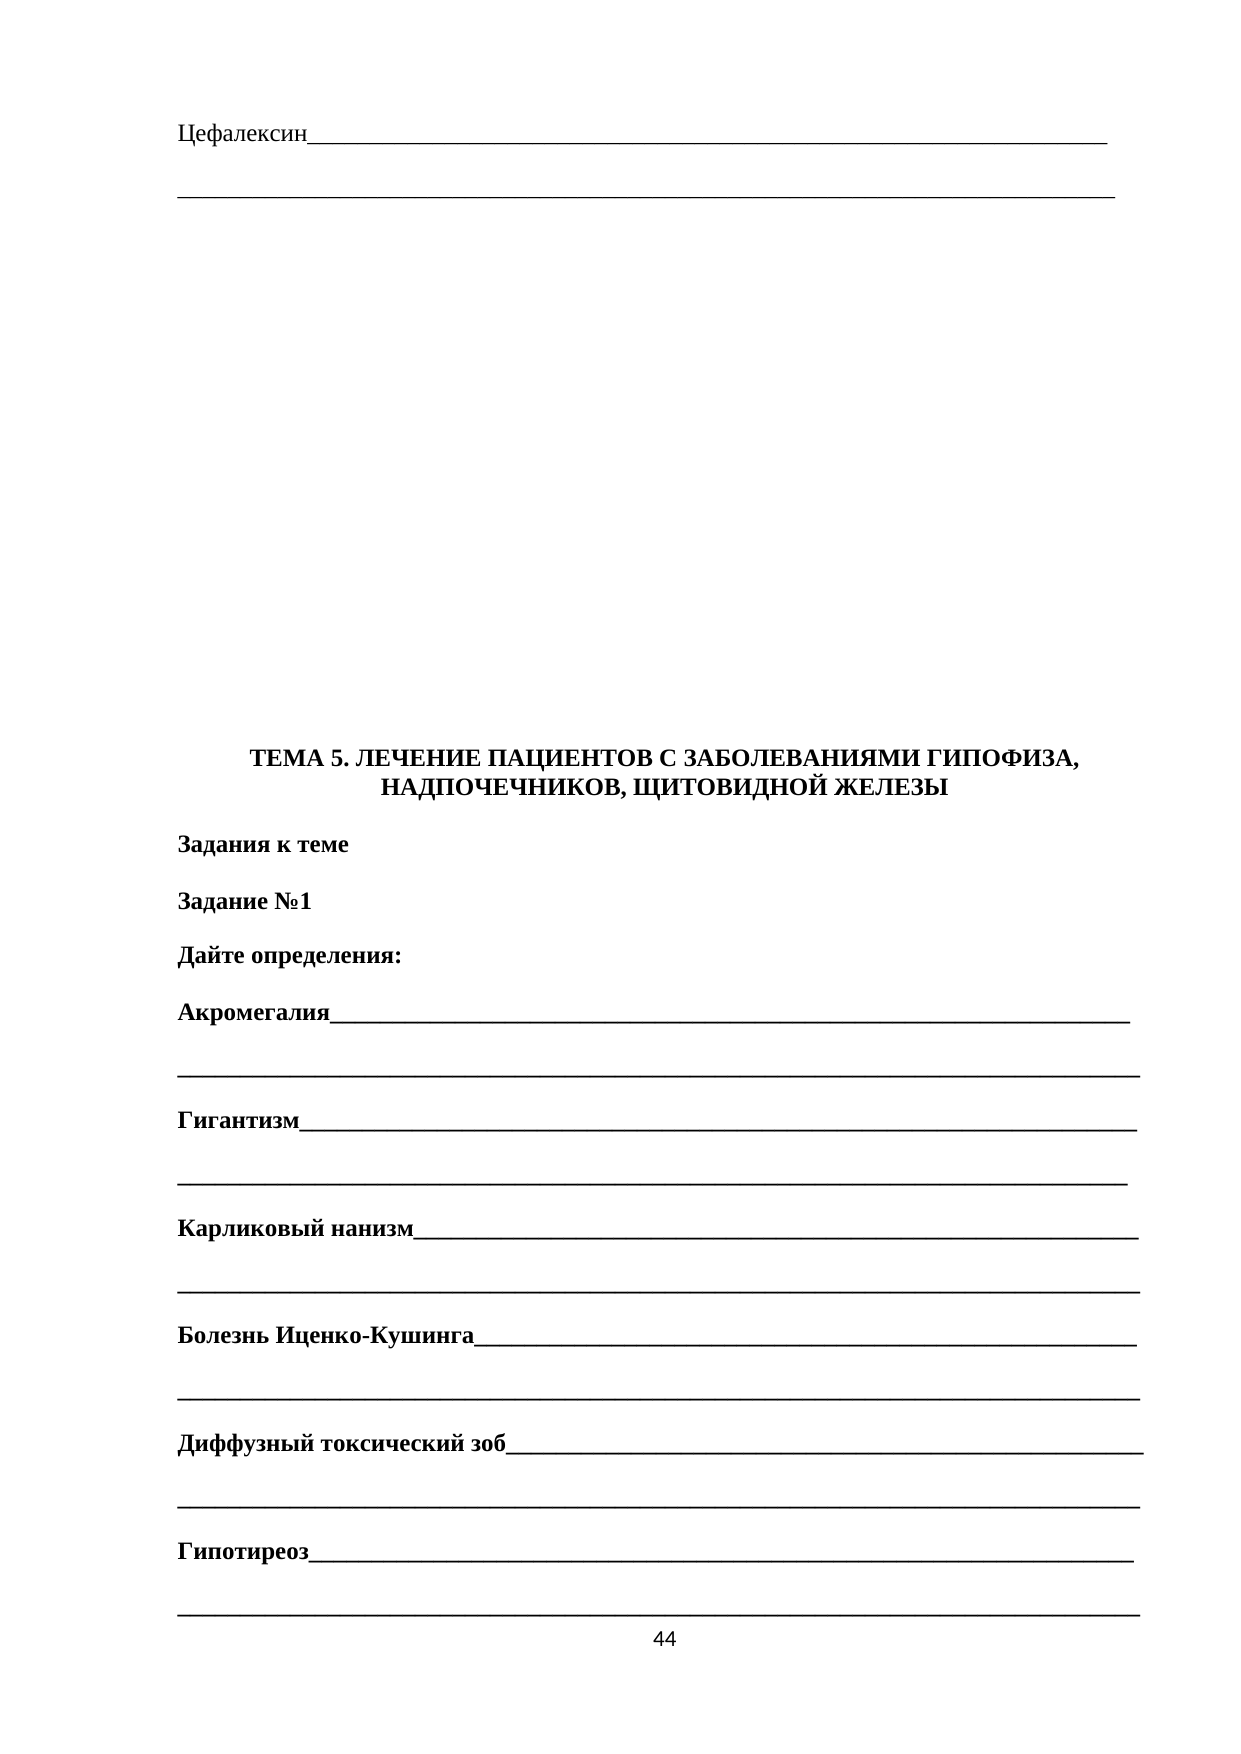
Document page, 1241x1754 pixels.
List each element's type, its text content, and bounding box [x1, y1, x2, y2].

text Цефалексин________________________________________________________________ [177, 118, 1152, 147]
text ____________________________________________________________________________ [177, 1159, 1152, 1188]
text _____________________________________________________________________________ [177, 1482, 1152, 1511]
text Болезнь Иценко-Кушинга_____________________________________________________ [177, 1320, 1152, 1349]
text Гипотиреоз__________________________________________________________________ [177, 1536, 1152, 1564]
text Карликовый нанизм__________________________________________________________ [177, 1213, 1152, 1241]
text Гигантизм___________________________________________________________________ [177, 1105, 1152, 1134]
text Диффузный токсический зоб___________________________________________________ [177, 1428, 1152, 1457]
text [177, 172, 1152, 201]
text _____________________________________________________________________________ [177, 1374, 1152, 1403]
text Акромегалия________________________________________________________________ [177, 997, 1152, 1026]
text _____________________________________________________________________________ [177, 1051, 1152, 1080]
text ТЕМА 5. ЛЕЧЕНИЕ ПАЦИЕНТОВ С ЗАБОЛЕВАНИЯМИ ГИПОФИЗА, НАДПОЧЕЧНИКОВ, ЩИТОВИДНОЙ ЖЕЛЕЗЫ [183, 743, 1146, 801]
text Задание №1 [177, 886, 1152, 915]
text Дайте определения: [177, 940, 1152, 969]
text _____________________________________________________________________________ [177, 1590, 1152, 1618]
text Задания к теме [177, 829, 1146, 858]
text _____________________________________________________________________________ [177, 1267, 1152, 1295]
